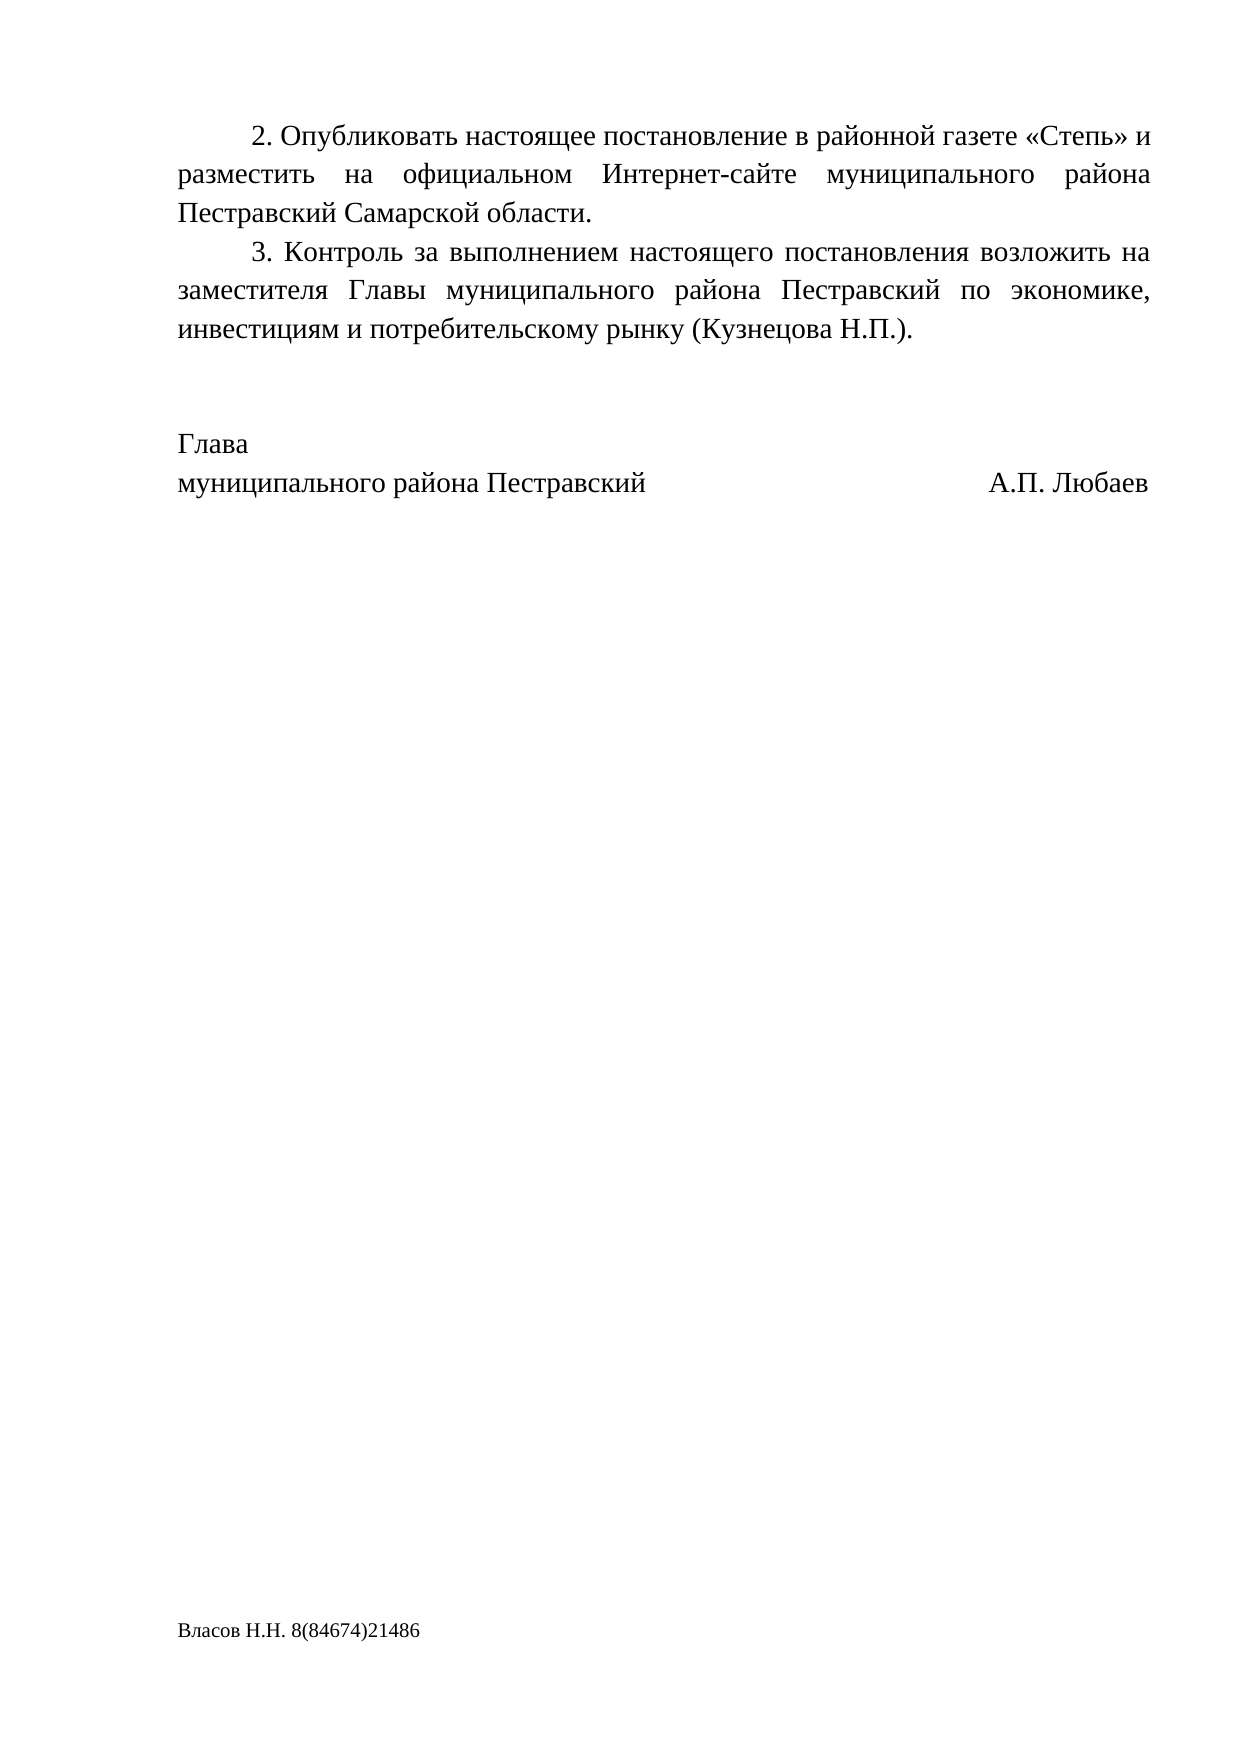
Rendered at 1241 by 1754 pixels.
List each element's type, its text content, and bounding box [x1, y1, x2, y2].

text муниципального района Пестравский А.П. Любаев [177, 465, 1152, 498]
text Глава [177, 426, 1152, 460]
text Власов Н.Н. 8(84674)21486 [177, 1618, 1152, 1642]
text 2. Опубликовать настоящее постановление в районной газете «Степь» и разместить на официальном Интернет-сайте муниципального района Пестравский Самарской области. [177, 118, 1152, 229]
text 3. Контроль за выполнением настоящего постановления возложить на заместителя Главы муниципального района Пестравский по экономике, инвестициям и потребительскому рынку (Кузнецова Н.П.). [177, 234, 1152, 344]
